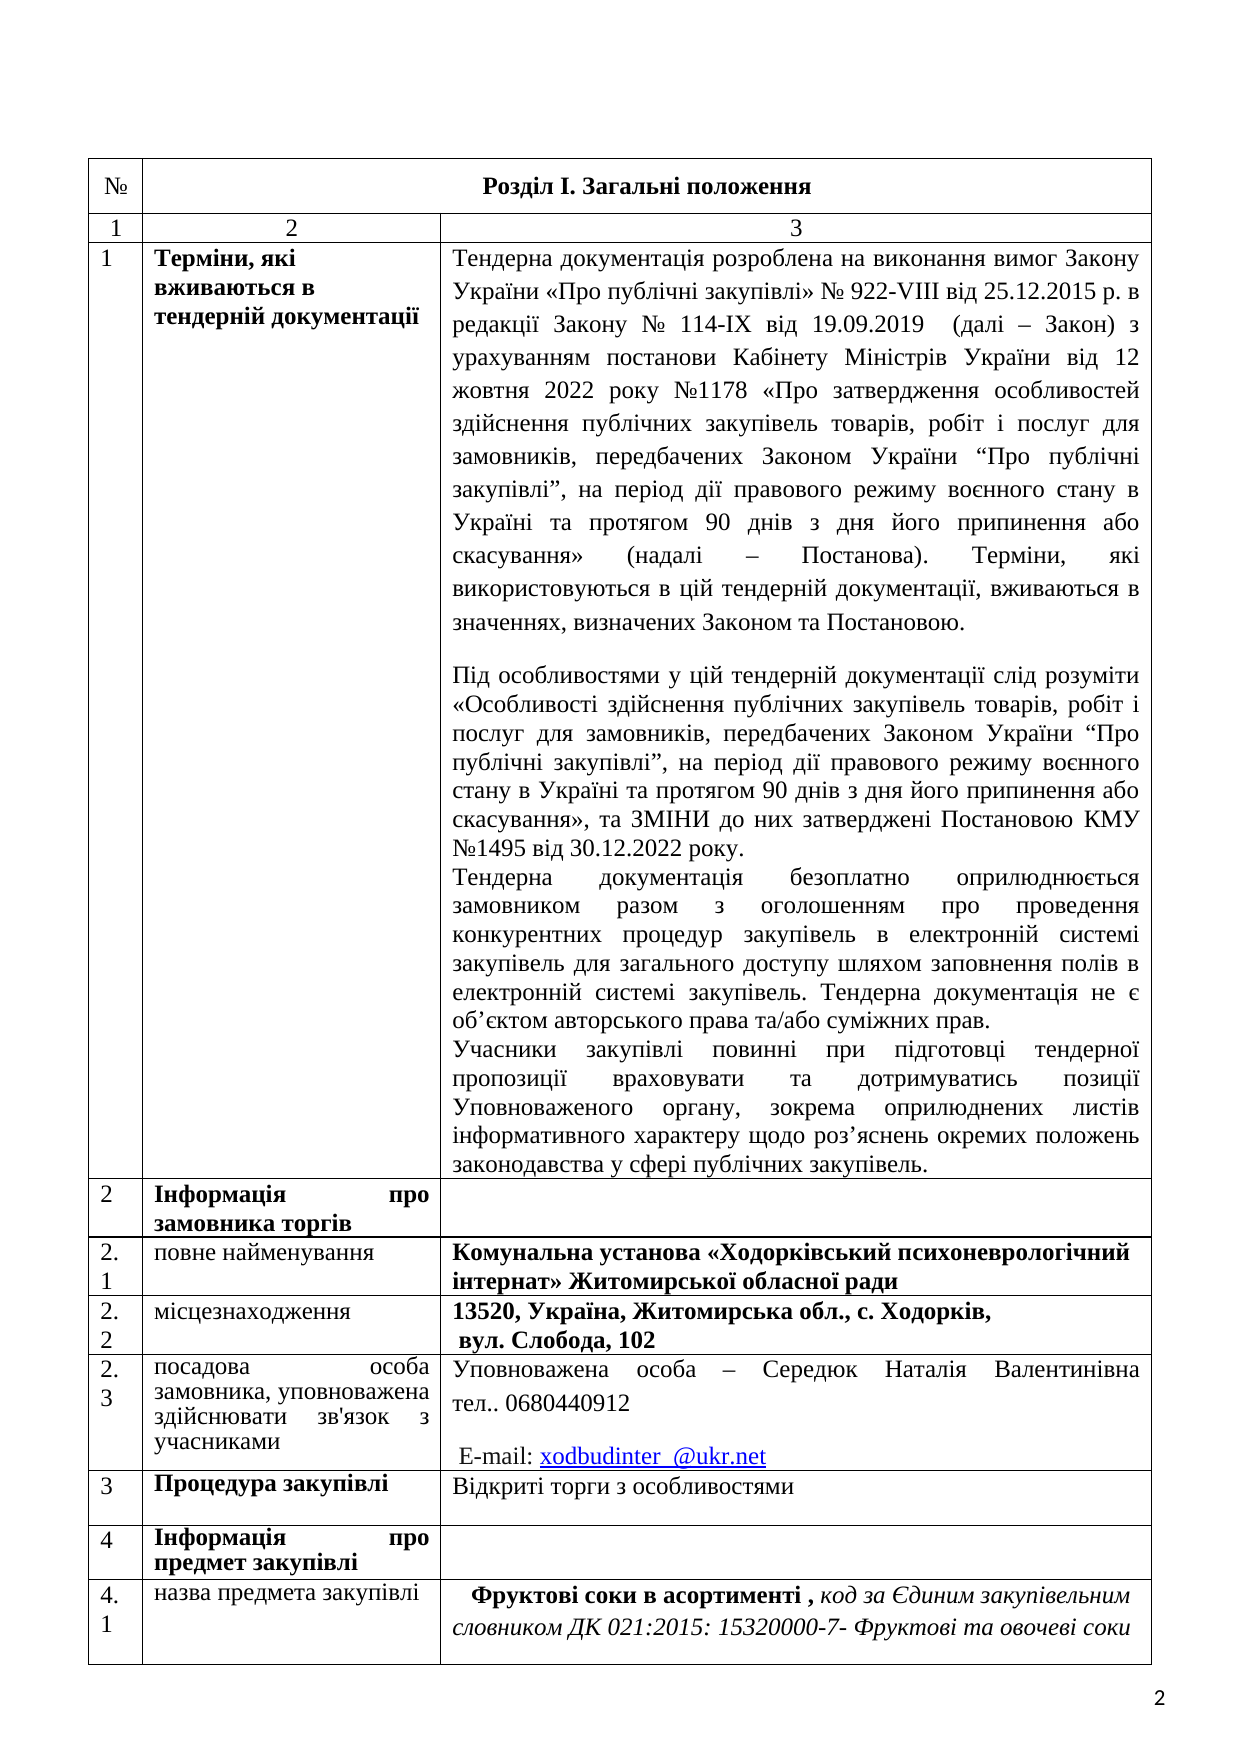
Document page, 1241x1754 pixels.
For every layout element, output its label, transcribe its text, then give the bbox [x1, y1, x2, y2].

table_cell 13520, Україна, Житомирська обл., с. Ходорків, вул. Слобода, 102 [441, 1296, 1151, 1353]
table_cell Уповноважена особа – Середюк Наталія Валентинівна тел.. 0680440912 E-mail: xodbudinter_@ukr.net [441, 1355, 1151, 1470]
table_cell Комунальна установа «Ходорківський психоневрологічний інтернат» Житомирської обласної ради [441, 1238, 1151, 1295]
table_cell 1 [89, 243, 142, 1178]
table_cell Фруктові соки в асортименті , код за Єдиним закупівельним словником ДК 021:2015: 15320000-7- Фруктові та овочеві соки [441, 1580, 1151, 1664]
table_cell Інформація про предмет закупівлі [143, 1526, 440, 1579]
table_header № [89, 159, 142, 212]
table_cell назва предмета закупівлі [143, 1580, 440, 1664]
table_cell місцезнаходження [143, 1296, 440, 1353]
table_cell [441, 1179, 1151, 1236]
table_cell 4 [89, 1526, 142, 1579]
table_cell 2.3 [89, 1355, 142, 1470]
table_cell повне найменування [143, 1238, 440, 1295]
table_cell 2.1 [89, 1238, 142, 1295]
table_cell 3 [441, 214, 1151, 242]
table_cell посадова особа замовника, уповноважена здійснювати зв'язок з учасниками [143, 1355, 440, 1470]
table_header Розділ І. Загальні положення [143, 159, 1151, 212]
table_cell 4.1 [89, 1580, 142, 1664]
table_cell 1 [89, 214, 142, 242]
table_cell 3 [89, 1471, 142, 1524]
table_cell 2 [143, 214, 440, 242]
table_cell 2 [89, 1179, 142, 1236]
table_cell [441, 1526, 1151, 1579]
table_cell Відкриті торги з особливостями [441, 1471, 1151, 1524]
table_cell Інформація про замовника торгів [143, 1179, 440, 1236]
table_cell 2.2 [89, 1296, 142, 1353]
table_cell Терміни, які вживаються в тендерній документації [143, 243, 440, 1178]
table_cell Тендерна документація розроблена на виконання вимог Закону України «Про публічні закупівлі» № 922-VIII від 25.12.2015 р. в редакції Закону № 114-IX від 19.09.2019 (далі – Закон) з урахуванням постанови Кабінету Міністрів України від 12 жовтня 2022 року №1178 «Про затвердження особливостей здійснення публічних закупівель товарів, робіт і послуг для замовників, передбачених Законом України “Про публічні закупівлі”, на період дії правового режиму воєнного стану в Україні та протягом 90 днів з дня його припинення або скасування» (надалі – Постанова). Терміни, які використовуються в цій тендерній документації, вживаються в значеннях, визначених Законом та Постановою. Під особливостями у цій тендерній документації слід розуміти «Особливості здійснення публічних закупівель товарів, робіт і послуг для замовників, передбачених Законом України “Про публічні закупівлі”, на період дії правового режиму воєнного стану в Україні та протягом 90 днів з дня його припинення або скасування», та ЗМІНИ до них затверджені Постановою КМУ №1495 від 30.12.2022 року. Тендерна документація безоплатно оприлюднюється замовником разом з оголошенням про проведення конкурентних процедур закупівель в електронній системі закупівель для загального доступу шляхом заповнення полів в електронній системі закупівель. Тендерна документація не є об’єктом авторського права та/або суміжних прав. Учасники закупівлі повинні при підготовці тендерної пропозиції враховувати та дотримуватись позиції Уповноваженого органу, зокрема оприлюднених листів інформативного характеру щодо роз’яснень окремих положень законодавства у сфері публічних закупівель. [441, 243, 1151, 1178]
table_cell Процедура закупівлі [143, 1471, 440, 1524]
